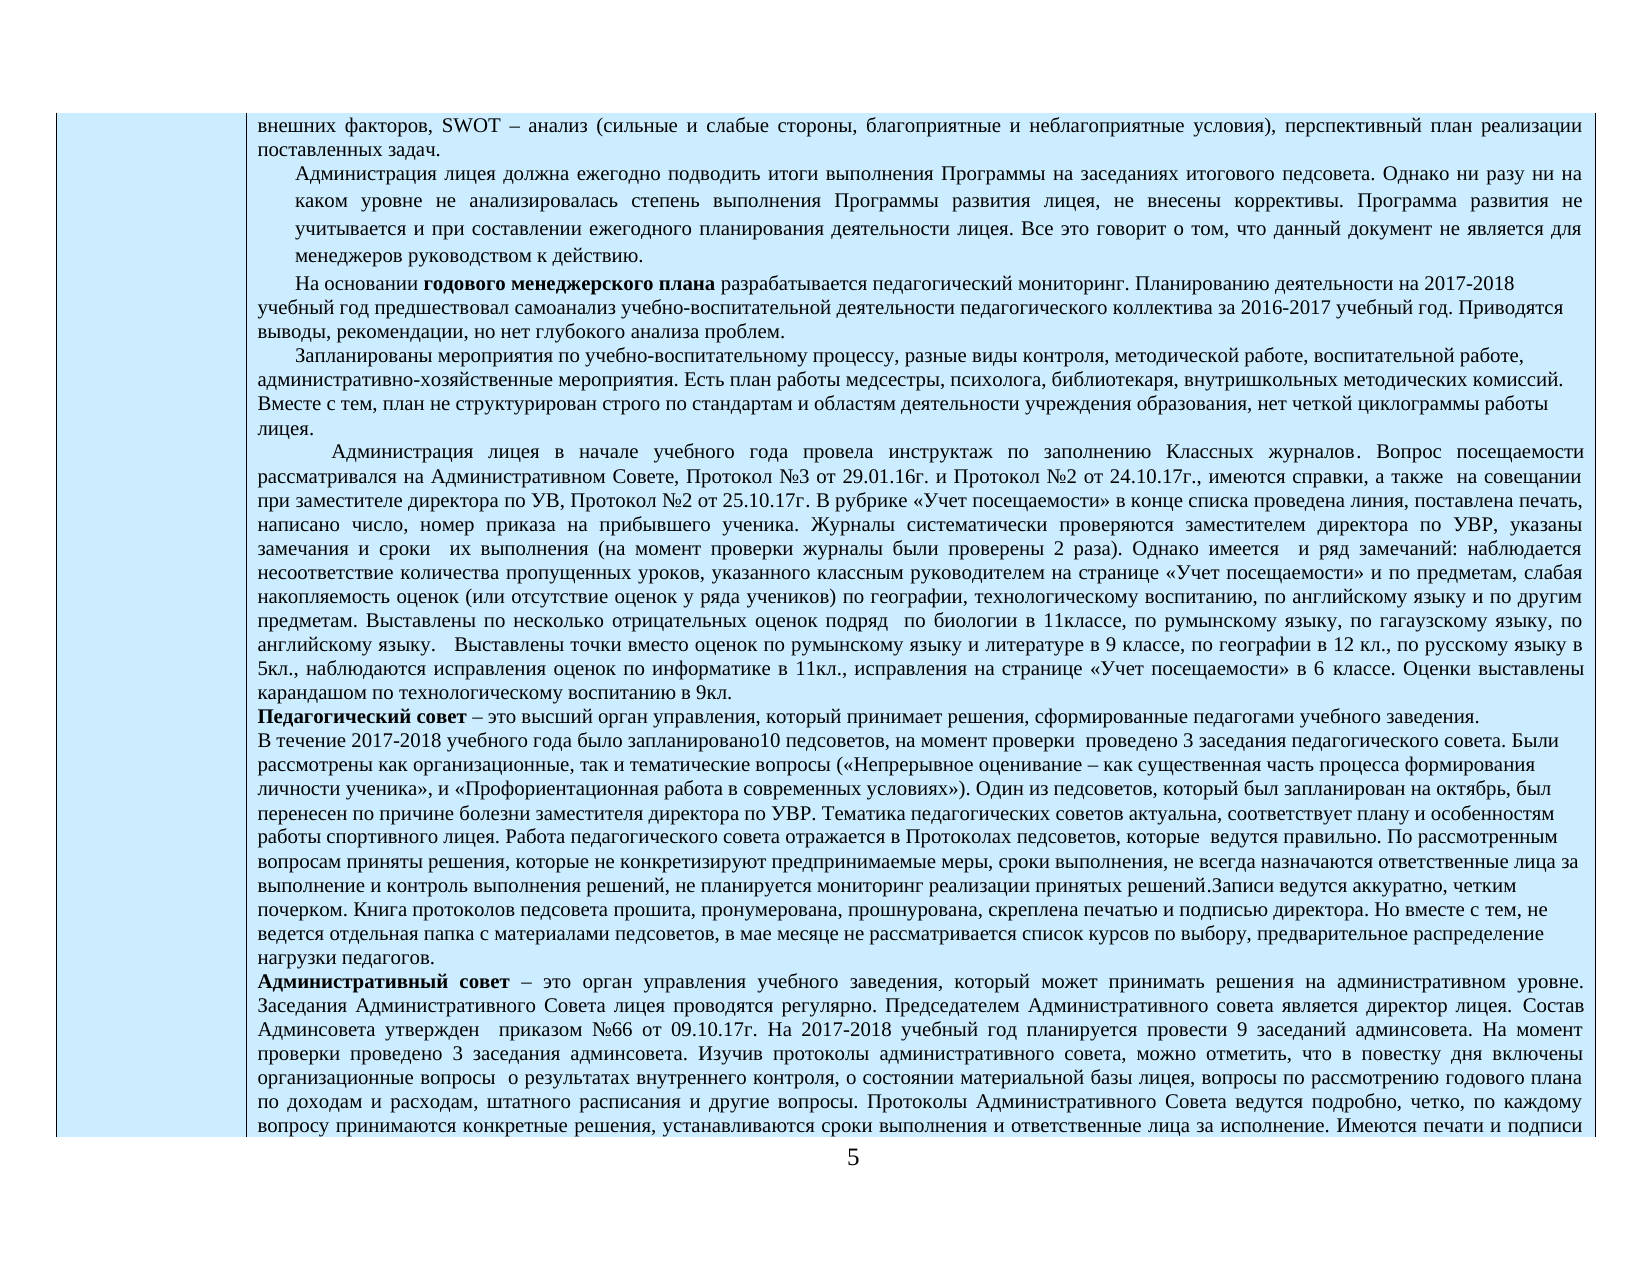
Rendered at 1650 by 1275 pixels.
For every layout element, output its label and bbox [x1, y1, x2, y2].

table_cell [247, 113, 1595, 1137]
table_cell [57, 113, 246, 1137]
